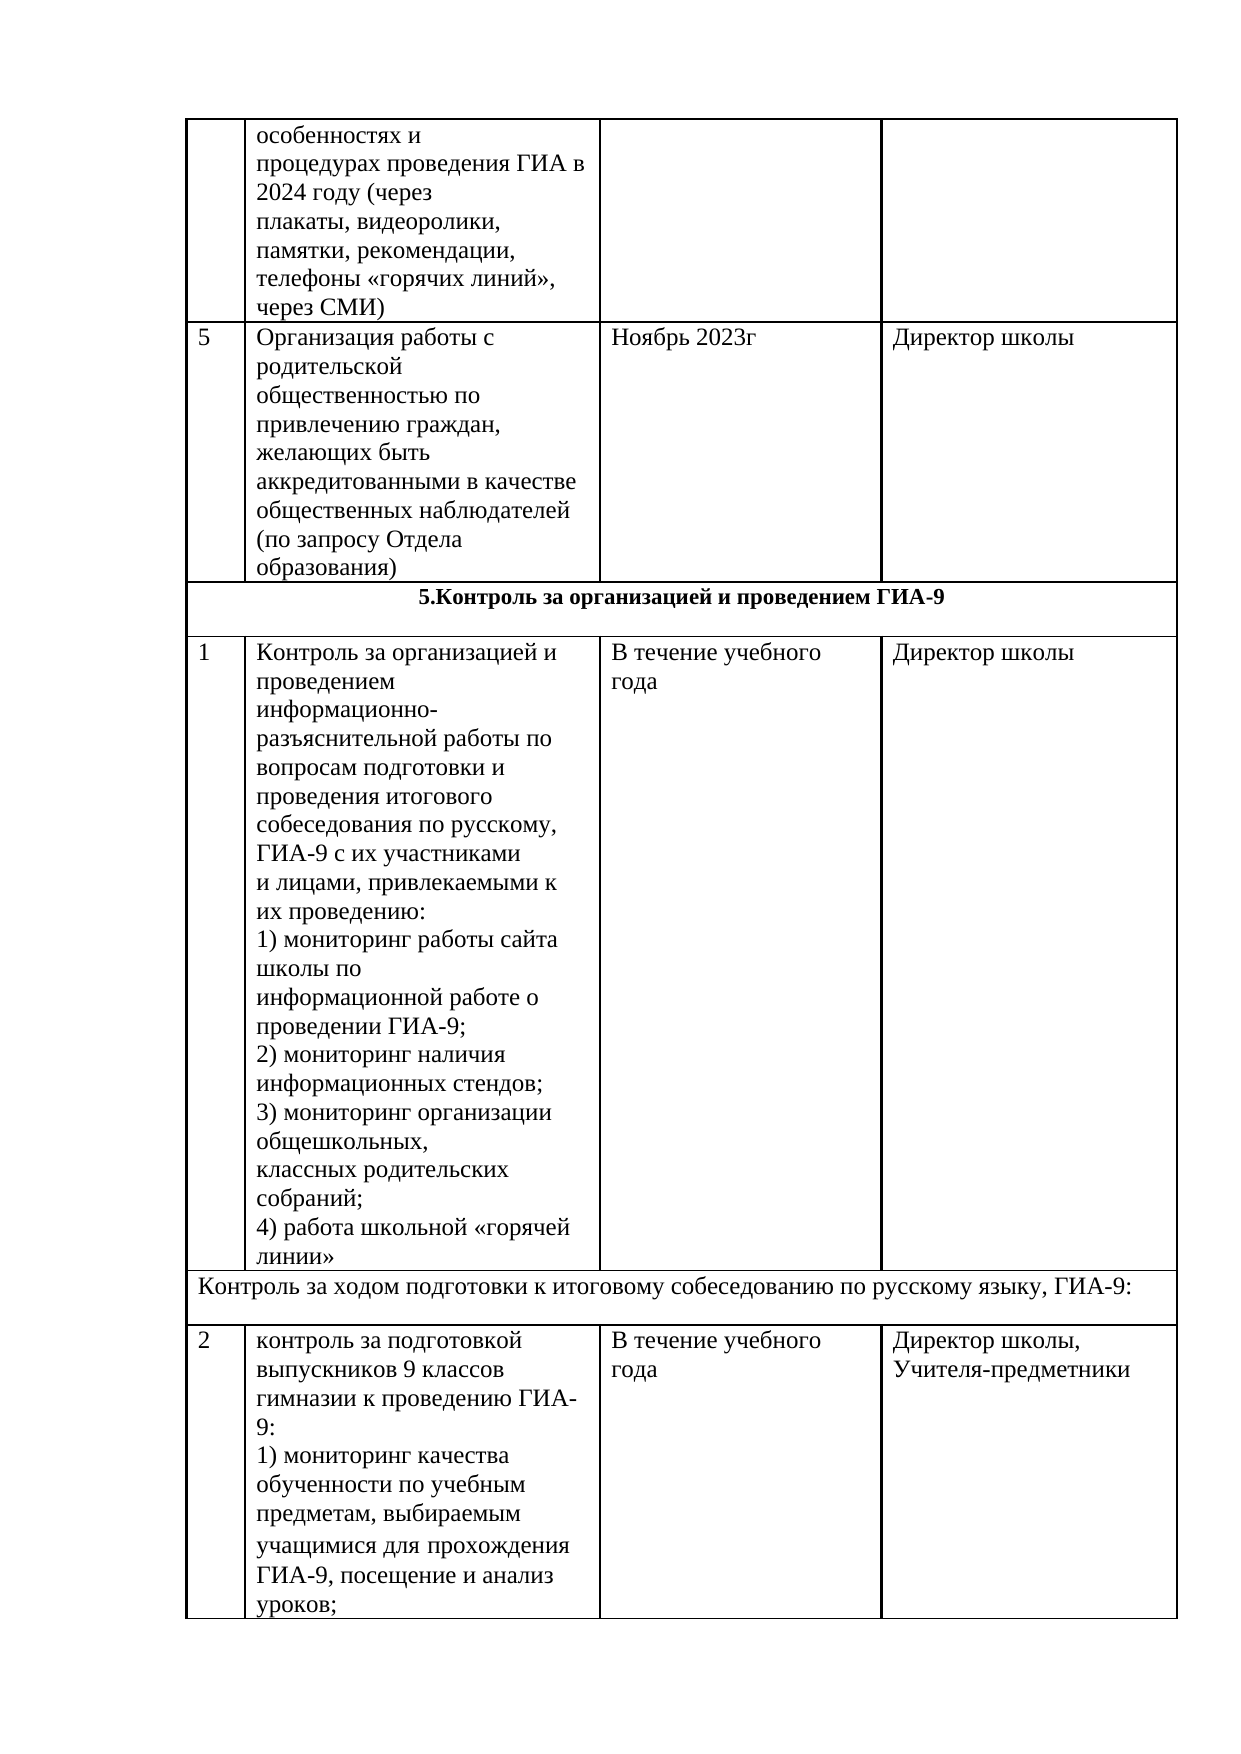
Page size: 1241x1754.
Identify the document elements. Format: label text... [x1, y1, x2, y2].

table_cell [246, 120, 599, 321]
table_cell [601, 120, 880, 321]
table_cell Директор школы [883, 637, 1176, 1269]
table_cell Организация работы с родительской общественностью по привлечению граждан, желающих быть аккредитованными в качестве общественных наблюдателей (по запросу Отдела образования) [246, 323, 599, 581]
table_cell В течение учебного года [601, 637, 880, 1269]
table_cell 5.Контроль за организацией и проведением ГИА-9 [188, 583, 1176, 636]
table_cell 2 [188, 1326, 244, 1618]
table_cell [883, 1326, 1176, 1618]
table_cell Контроль за организацией и проведением информационно-разъяснительной работы по вопросам подготовки и проведения итогового собеседования по русскому, ГИА-9 с их участниками и лицами, привлекаемыми к их проведению: 1) мониторинг работы сайта школы по информационной работе о проведении ГИА-9; 2) мониторинг наличия информационных стендов; 3) мониторинг организации общешкольных, классных родительских собраний; 4) работа школьной «горячей линии» [246, 637, 599, 1269]
table_cell 4 [188, 120, 244, 321]
table_cell Контроль за ходом подготовки к итоговому собеседованию по русскому языку, ГИА-9: [188, 1271, 1176, 1324]
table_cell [246, 1326, 599, 1618]
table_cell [601, 1326, 880, 1618]
table_cell Ноябрь 2023г [601, 323, 880, 581]
table_cell 1 [188, 637, 244, 1269]
table_cell Директор школы [883, 323, 1176, 581]
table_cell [883, 120, 1176, 321]
table_cell 5 [188, 323, 244, 581]
